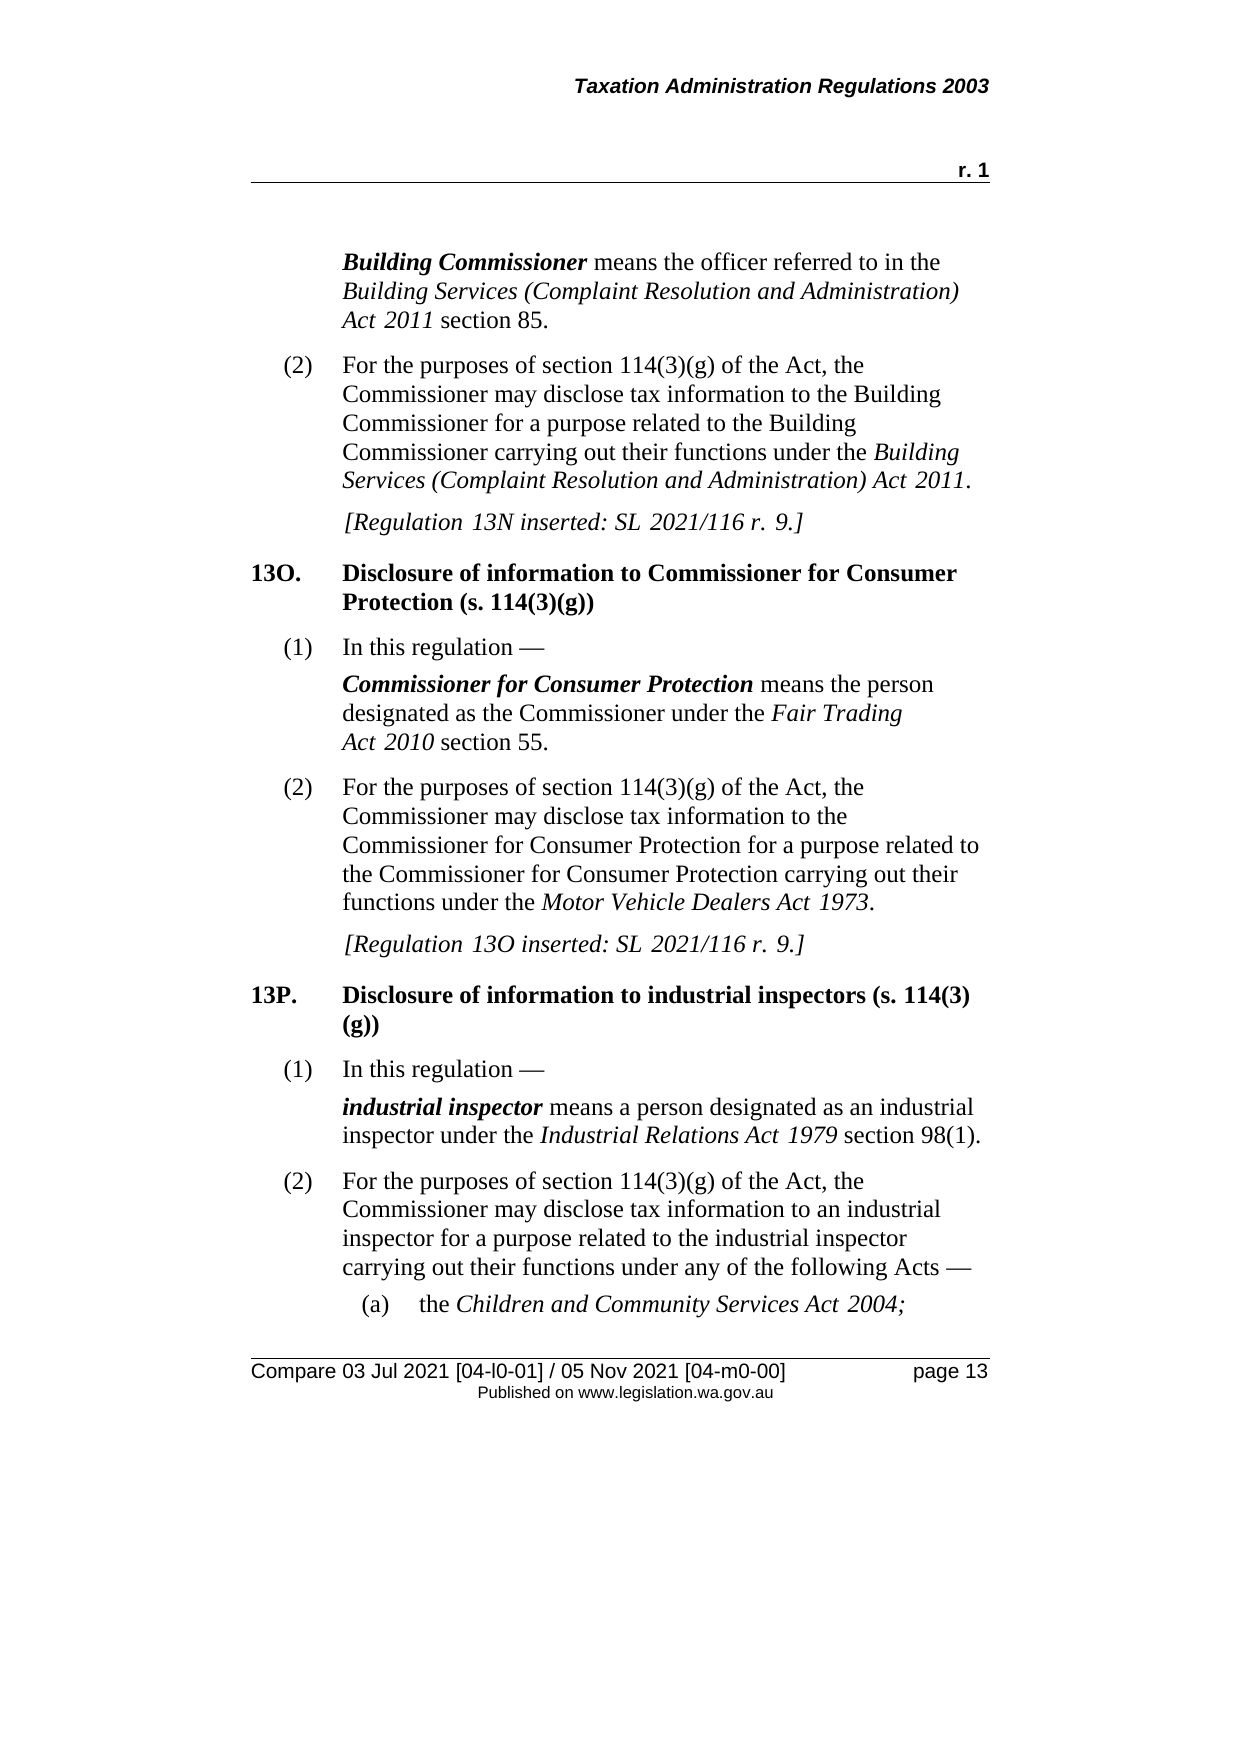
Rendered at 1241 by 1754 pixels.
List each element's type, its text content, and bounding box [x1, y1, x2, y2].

text [Regulation 13O inserted: SL 2021/116 r. 9.] [251, 929, 990, 957]
text (2) For the purposes of section 114(3)(g) of the Act, the Commissioner may disclose tax information to the Commissioner for Consumer Protection for a purpose related to the Commissioner for Consumer Protection carrying out their functions under the Motor Vehicle Dealers Act 1973. [251, 772, 990, 916]
text (1) In this regulation — [251, 632, 990, 661]
text Commissioner for Consumer Protection means the person designated as the Commissioner under the Fair Trading Act 2010 section 55. [251, 669, 990, 756]
text industrial inspector means a person designated as an industrial inspector under the Industrial Relations Act 1979 section 98(1). [251, 1092, 990, 1149]
text (2) For the purposes of section 114(3)(g) of the Act, the Commissioner may disclose tax information to an industrial inspector for a purpose related to the industrial inspector carrying out their functions under any of the following Acts — [251, 1166, 990, 1281]
text (1) In this regulation — [251, 1054, 990, 1083]
text (2) For the purposes of section 114(3)(g) of the Act, the Commissioner may disclose tax information to the Building Commissioner for a purpose related to the Building Commissioner carrying out their functions under the Building Services (Complaint Resolution and Administration) Act 2011. [251, 350, 990, 494]
text [Regulation 13N inserted: SL 2021/116 r. 9.] [251, 507, 990, 535]
subtitle 13P. Disclosure of information to industrial inspectors (s. 114(3)(g)) [251, 980, 990, 1038]
subtitle 13O. Disclosure of information to Commissioner for Consumer Protection (s. 114(3)(g)) [251, 558, 990, 616]
text Building Commissioner means the officer referred to in the Building Services (Complaint Resolution and Administration) Act 2011 section 85. [251, 247, 990, 334]
text (a) the Children and Community Services Act 2004; [251, 1289, 990, 1318]
